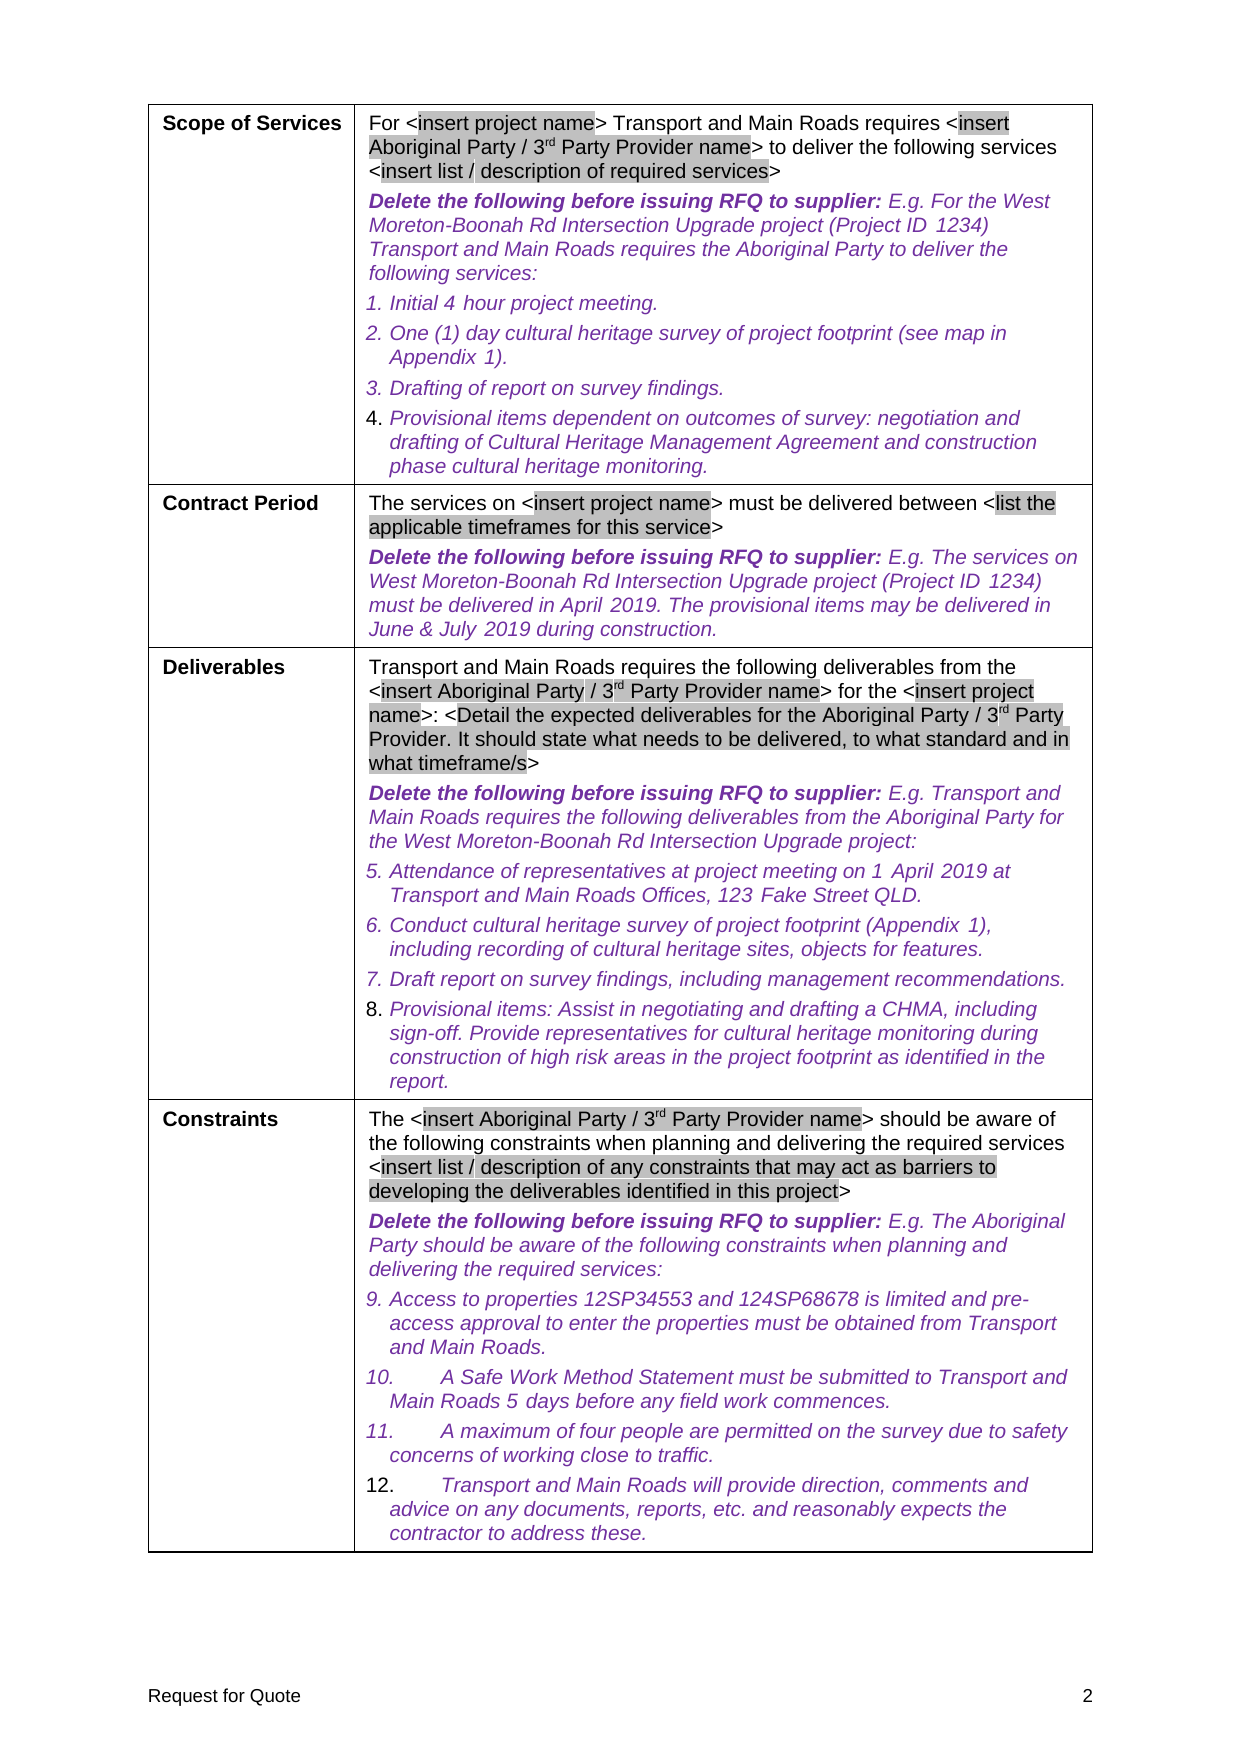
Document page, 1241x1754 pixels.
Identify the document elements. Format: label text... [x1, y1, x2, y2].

table_cell The services on <insert project name> must be delivered between <list the applicable timeframes for this service> Delete the following before issuing RFQ to supplier: E.g. The services on West Moreton-Boonah Rd Intersection Upgrade project (Project ID 1234) must be delivered in April 2019. The provisional items may be delivered in June & July 2019 during construction. [355, 485, 1092, 647]
table_header Scope of Services [149, 105, 354, 484]
table_cell Contract Period [149, 485, 354, 647]
table_cell Deliverables [149, 648, 354, 1099]
table_cell Constraints [149, 1100, 354, 1551]
table_header For <insert project name> Transport and Main Roads requires <insert Aboriginal Party / 3rd Party Provider name> to deliver the following services <insert list / description of required services> Delete the following before issuing RFQ to supplier: E.g. For the West Moreton-Boonah Rd Intersection Upgrade project (Project ID 1234) Transport and Main Roads requires the Aboriginal Party to deliver the following services: Initial 4 hour project meeting. One (1) day cultural heritage survey of project footprint (see map in Appendix 1). Drafting of report on survey findings. Provisional items dependent on outcomes of survey: negotiation and drafting of Cultural Heritage Management Agreement and construction phase cultural heritage monitoring. [355, 105, 1092, 484]
table_cell The <insert Aboriginal Party / 3rd Party Provider name> should be aware of the following constraints when planning and delivering the required services <insert list / description of any constraints that may act as barriers to developing the deliverables identified in this project> Delete the following before issuing RFQ to supplier: E.g. The Aboriginal Party should be aware of the following constraints when planning and delivering the required services: Access to properties 12SP34553 and 124SP68678 is limited and pre-access approval to enter the properties must be obtained from Transport and Main Roads. A Safe Work Method Statement must be submitted to Transport and Main Roads 5 days before any field work commences. A maximum of four people are permitted on the survey due to safety concerns of working close to traffic. Transport and Main Roads will provide direction, comments and advice on any documents, reports, etc. and reasonably expects the contractor to address these. [355, 1100, 1092, 1551]
table_cell Transport and Main Roads requires the following deliverables from the <insert Aboriginal Party / 3rd Party Provider name> for the <insert project name>: <Detail the expected deliverables for the Aboriginal Party / 3rd Party Provider. It should state what needs to be delivered, to what standard and in what timeframe/s> Delete the following before issuing RFQ to supplier: E.g. Transport and Main Roads requires the following deliverables from the Aboriginal Party for the West Moreton-Boonah Rd Intersection Upgrade project: Attendance of representatives at project meeting on 1 April 2019 at Transport and Main Roads Offices, 123 Fake Street QLD. Conduct cultural heritage survey of project footprint (Appendix 1), including recording of cultural heritage sites, objects for features. Draft report on survey findings, including management recommendations. Provisional items: Assist in negotiating and drafting a CHMA, including sign-off. Provide representatives for cultural heritage monitoring during construction of high risk areas in the project footprint as identified in the report. [355, 648, 1092, 1099]
